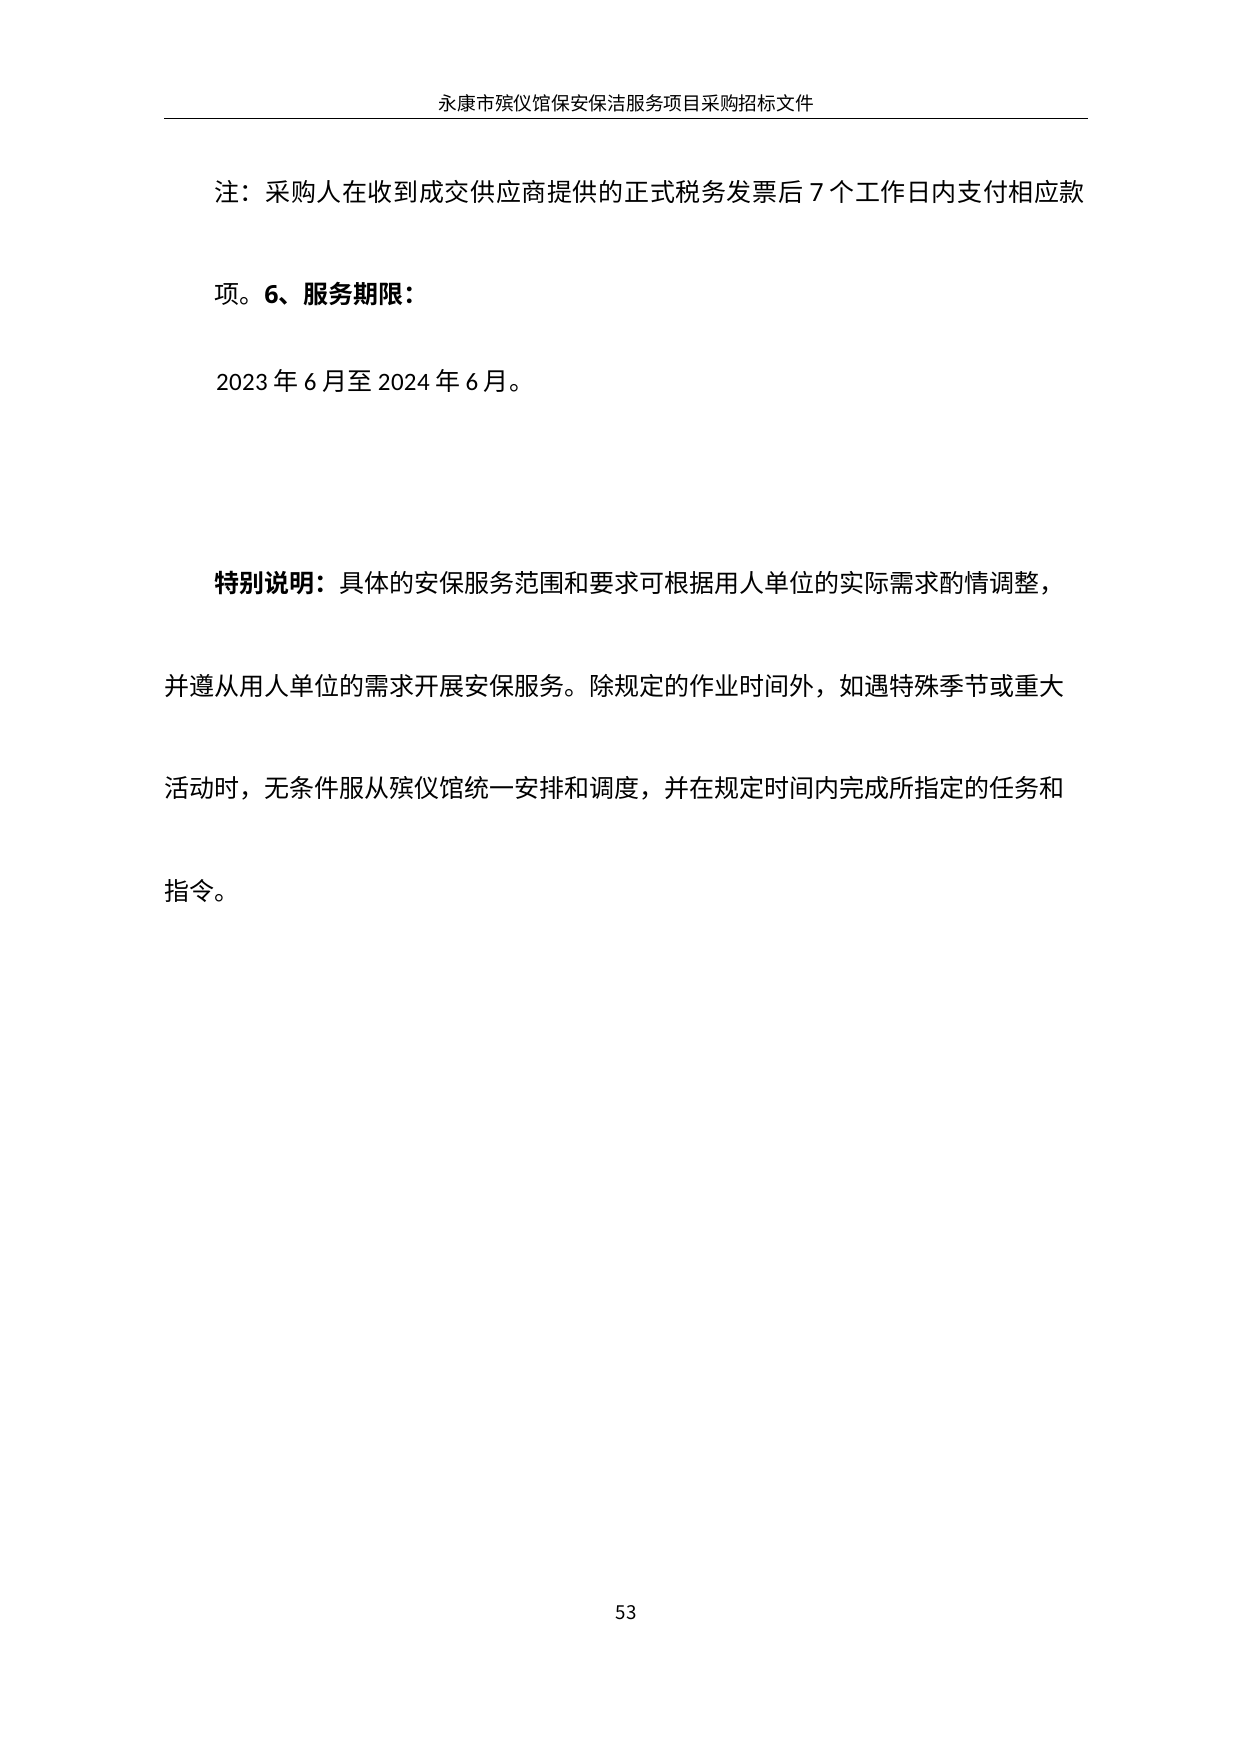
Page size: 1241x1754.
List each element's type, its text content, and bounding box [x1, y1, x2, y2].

text 特别说明：具体的安保服务范围和要求可根据用人单位的实际需求酌情调整，并遵从用人单位的需求开展安保服务。除规定的作业时间外，如遇特殊季节或重大活动时，无条件服从殡仪馆统一安排和调度，并在规定时间内完成所指定的任务和指令。 [99, 483, 1152, 988]
text 注：采购人在收到成交供应商提供的正式税务发票后7个工作日内支付相应款项。6、服务期限： [214, 156, 1085, 327]
subtitle 2023年6月至2024年6月。 [164, 345, 1088, 414]
